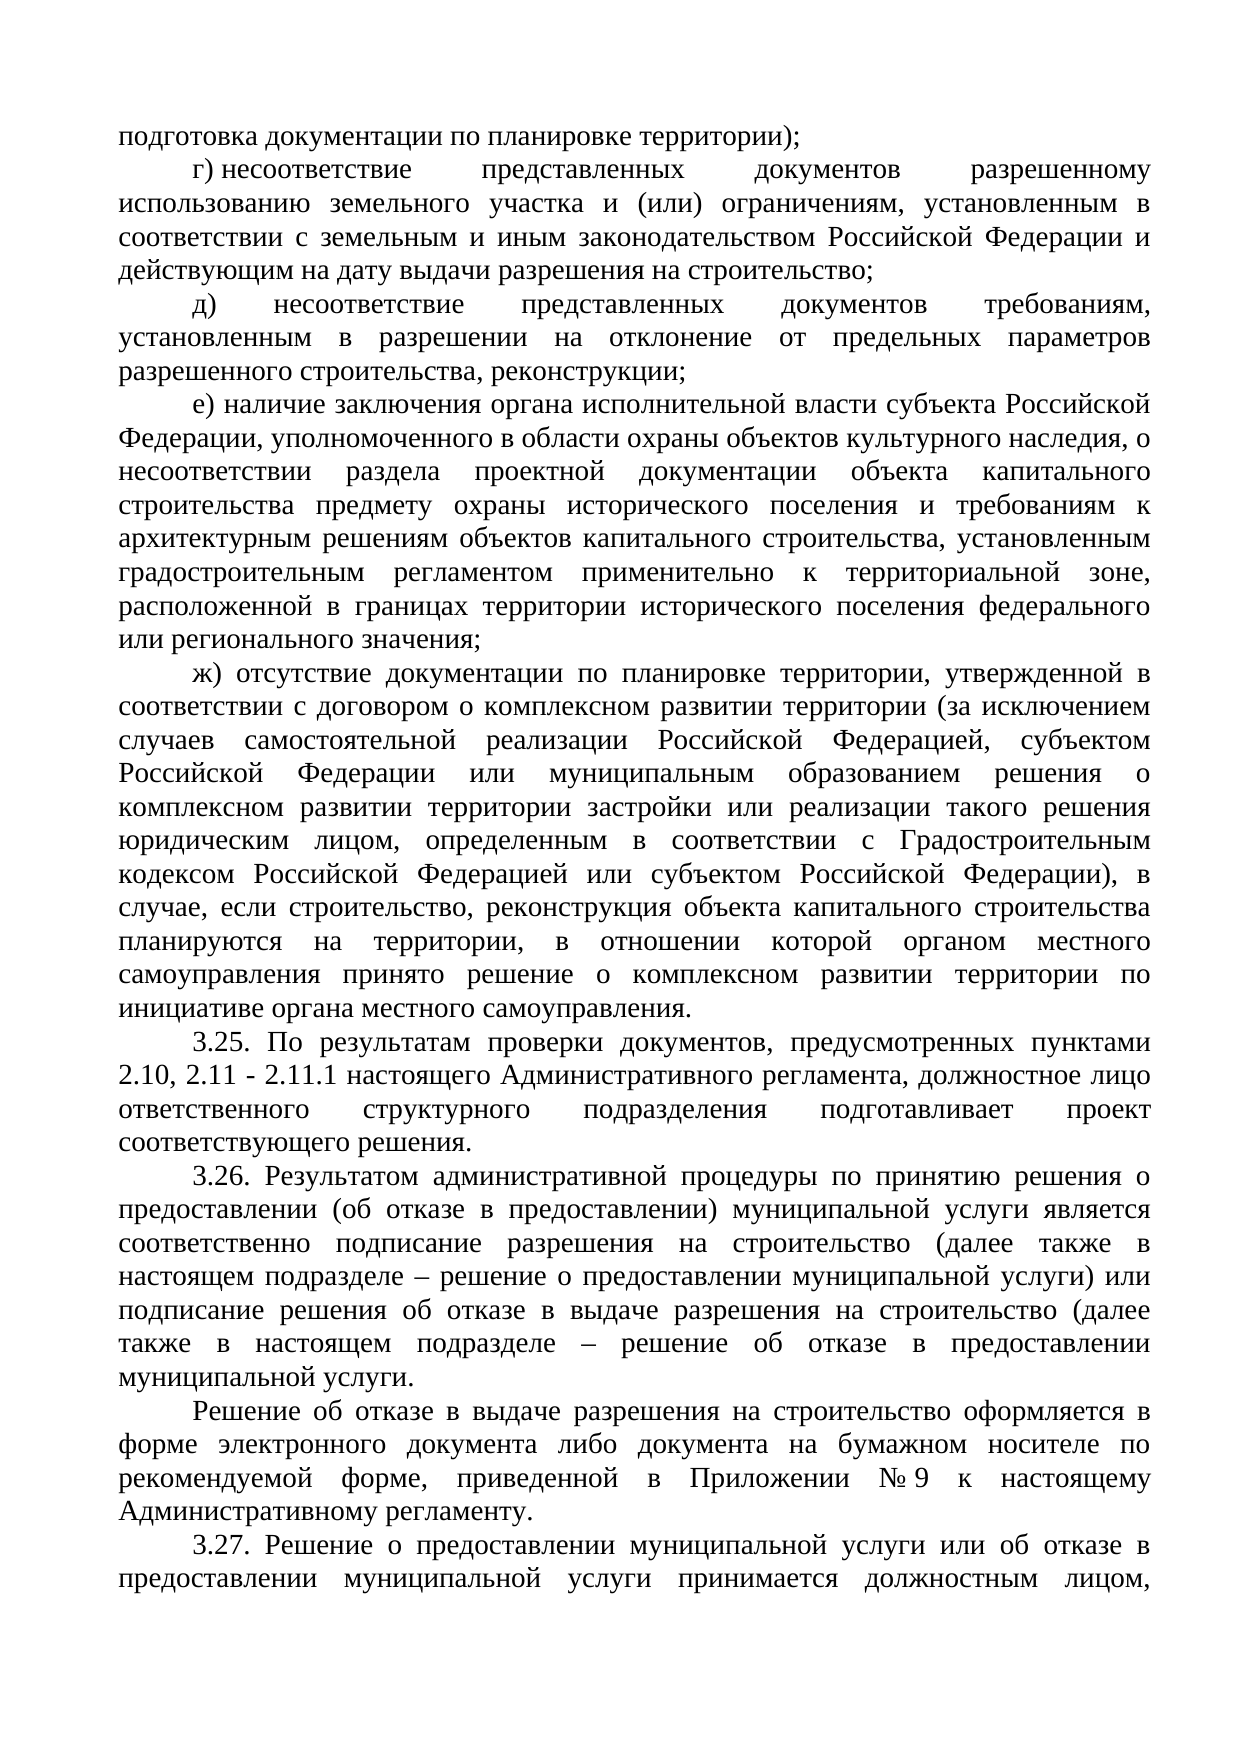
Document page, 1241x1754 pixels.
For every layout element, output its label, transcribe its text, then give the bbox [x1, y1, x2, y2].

text д) несоответствие представленных документов требованиям, установленным в разрешении на отклонение от предельных параметров разрешенного строительства, реконструкции; [118, 286, 1152, 386]
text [118, 1527, 1152, 1594]
text ж) отсутствие документации по планировке территории, утвержденной в соответствии с договором о комплексном развитии территории (за исключением случаев самостоятельной реализации Российской Федерацией, субъектом Российской Федерации или муниципальным образованием решения о комплексном развитии территории застройки или реализации такого решения юридическим лицом, определенным в соответствии с Градостроительным кодексом Российской Федерацией или субъектом Российской Федерации), в случае, если строительство, реконструкция объекта капитального строительства планируются на территории, в отношении которой органом местного самоуправления принято решение о комплексном развитии территории по инициативе органа местного самоуправления. [118, 655, 1152, 1024]
text 3.25. По результатам проверки документов, предусмотренных пунктами 2.10, 2.11 - 2.11.1 настоящего Административного регламента, должностное лицо ответственного структурного подразделения подготавливает проект соответствующего решения. [118, 1024, 1152, 1158]
text 3.26. Результатом административной процедуры по принятию решения о предоставлении (об отказе в предоставлении) муниципальной услуги является соответственно подписание разрешения на строительство (далее также в настоящем подразделе – решение о предоставлении муниципальной услуги) или подписание решения об отказе в выдаче разрешения на строительство (далее также в настоящем подразделе – решение об отказе в предоставлении муниципальной услуги. [118, 1158, 1152, 1393]
text е) наличие заключения органа исполнительной власти субъекта Российской Федерации, уполномоченного в области охраны объектов культурного наследия, о несоответствии раздела проектной документации объекта капитального строительства предмету охраны исторического поселения и требованиям к архитектурным решениям объектов капитального строительства, установленным градостроительным регламентом применительно к территориальной зоне, расположенной в границах территории исторического поселения федерального или регионального значения; [118, 386, 1152, 655]
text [118, 118, 1152, 152]
text Решение об отказе в выдаче разрешения на строительство оформляется в форме электронного документа либо документа на бумажном носителе по рекомендуемой форме, приведенной в Приложении № 9 к настоящему Административному регламенту. [118, 1393, 1152, 1527]
text г) несоответствие представленных документов разрешенному использованию земельного участка и (или) ограничениям, установленным в соответствии с земельным и иным законодательством Российской Федерации и действующим на дату выдачи разрешения на строительство; [118, 152, 1152, 286]
